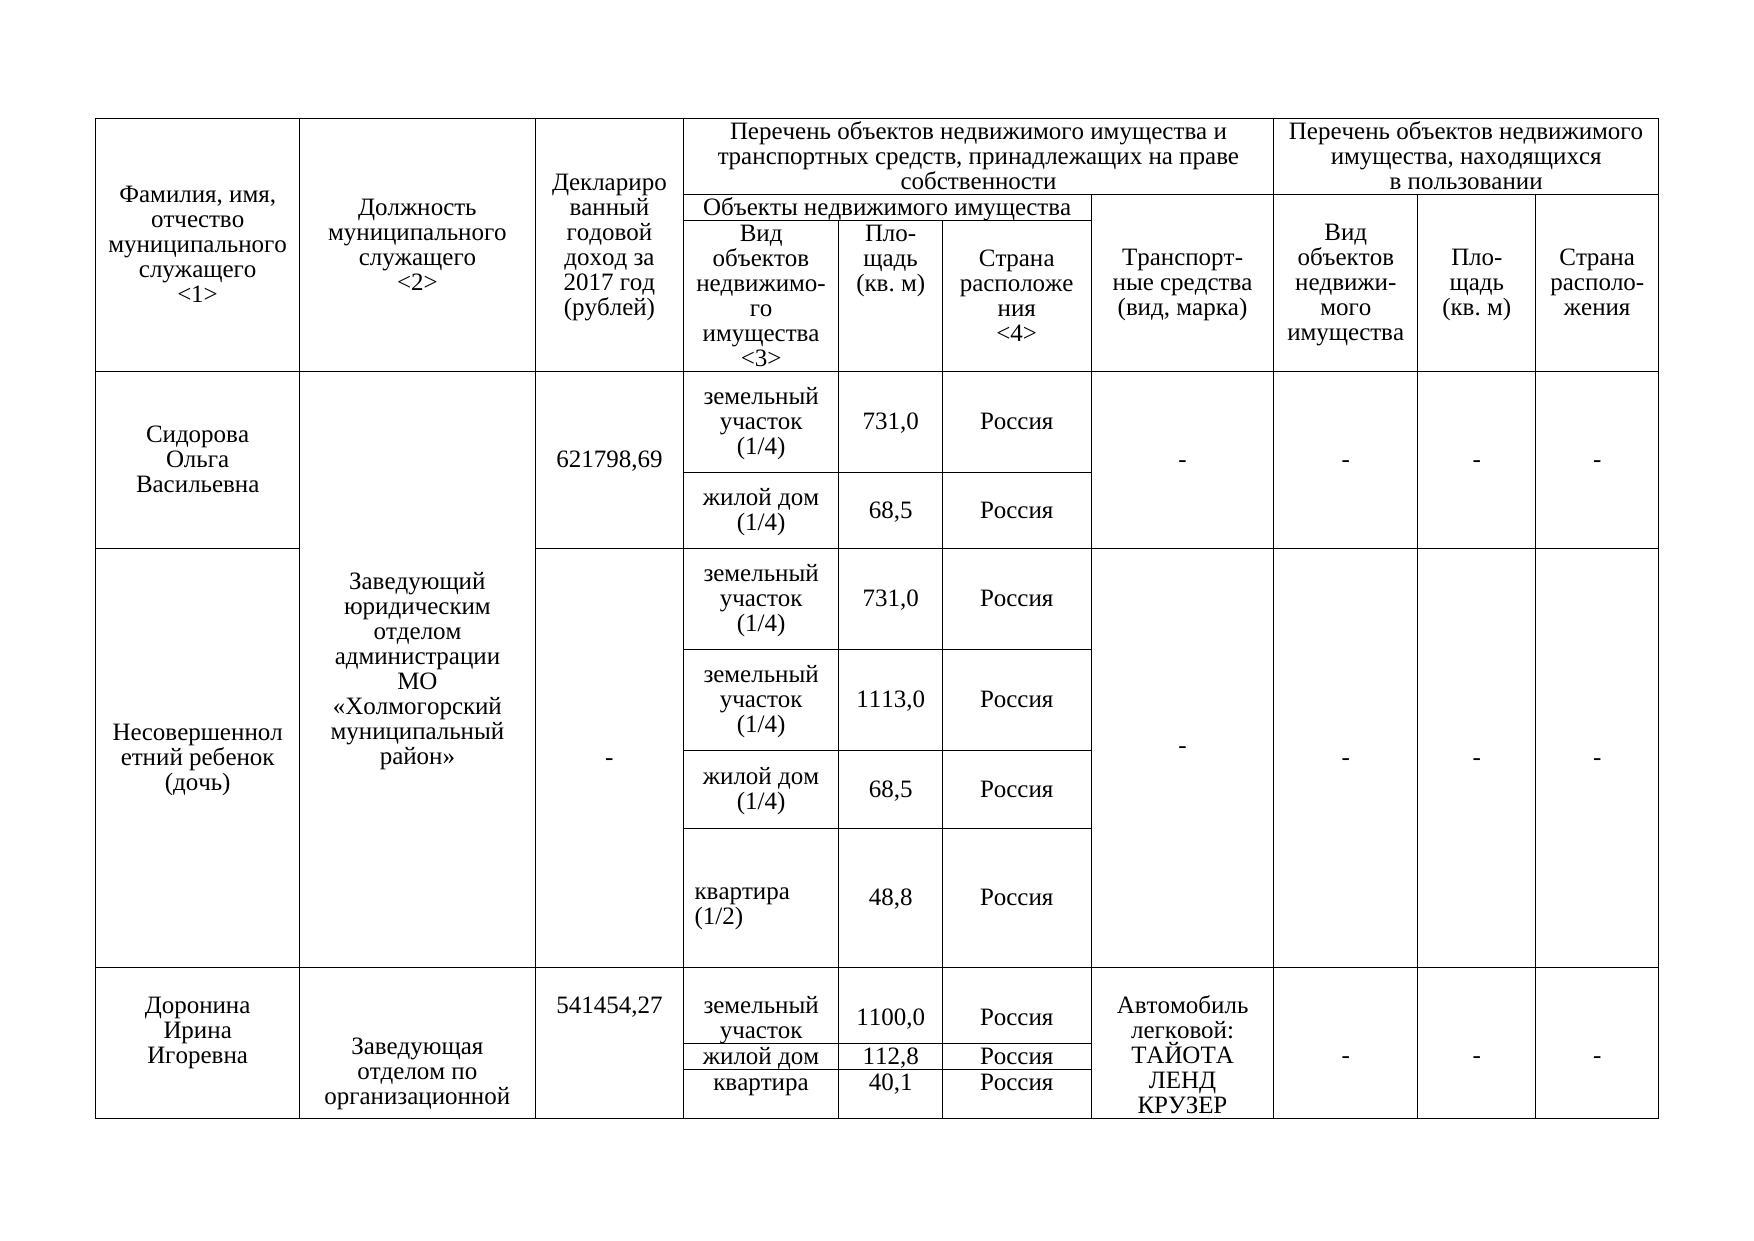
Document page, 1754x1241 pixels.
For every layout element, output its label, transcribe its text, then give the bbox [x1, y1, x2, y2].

table_cell Заведующая отделом по организационной работе и местному самоуправлению администрации МО «Холмогорский муниципальный район» [300, 968, 535, 1118]
table_cell Вид объектов недвижимо-го имущества <3> [684, 221, 838, 371]
table_cell квартира [684, 1070, 838, 1118]
table_cell 621798,69 [536, 372, 683, 548]
table_cell земельный участок (1/4) [684, 650, 838, 750]
table_cell Россия [943, 968, 1091, 1043]
table_cell 112,8 [839, 1044, 942, 1069]
table_cell Россия [943, 751, 1091, 828]
table_cell жилой дом (1/4) [684, 751, 838, 828]
table_cell - [1274, 968, 1417, 1118]
table_cell Сидорова Ольга Васильевна [96, 372, 299, 548]
table_cell Россия [943, 372, 1091, 472]
table_cell Россия [943, 1044, 1091, 1069]
table_cell Доронина Ирина Игоревна [96, 968, 299, 1118]
table_cell - [1274, 549, 1417, 967]
table_cell Вид объектов недвижи-мого имущества [1274, 195, 1417, 371]
table_header Должность муниципального служащего <2> [300, 119, 535, 371]
table_cell 1100,0 [839, 968, 942, 1043]
table_cell Пло-щадь (кв. м) [839, 221, 942, 371]
table_cell Россия [943, 549, 1091, 649]
table_cell - [1418, 549, 1535, 967]
table_cell 731,0 [839, 549, 942, 649]
table_cell Объекты недвижимого имущества [684, 195, 1091, 220]
table_cell 68,5 [839, 473, 942, 548]
table_cell Россия [943, 473, 1091, 548]
table_cell 48,8 [839, 829, 942, 967]
table_cell - [1536, 968, 1658, 1118]
table_cell 541454,27 [536, 968, 683, 1118]
table_cell Россия [943, 829, 1091, 967]
table_cell - [536, 549, 683, 967]
table_header Перечень объектов недвижимого имущества, находящихся в пользовании [1274, 119, 1658, 194]
table_cell Несовершеннолетний ребенок (дочь) [96, 549, 299, 967]
table_cell земельный участок [684, 968, 838, 1043]
table_cell - [1418, 968, 1535, 1118]
table_cell 731,0 [839, 372, 942, 472]
table_cell Заведующий юридическим отделом администрации МО «Холмогорский муниципальный район» [300, 372, 535, 967]
table_cell Россия [943, 650, 1091, 750]
table_cell квартира (1/2) [684, 829, 838, 967]
table_cell - [1536, 549, 1658, 967]
table_cell Автомобиль легковой: ТАЙОТА ЛЕНД КРУЗЕР ПРАДО [1092, 968, 1273, 1118]
table_cell Страна расположения <4> [943, 221, 1091, 371]
table_cell - [1092, 372, 1273, 548]
table_cell Транспорт-ные средства (вид, марка) [1092, 195, 1273, 371]
table_cell 68,5 [839, 751, 942, 828]
table_header Фамилия, имя, отчество муниципального служащего <1> [96, 119, 299, 371]
table_cell Пло-щадь (кв. м) [1418, 195, 1535, 371]
table_cell жилой дом (1/4) [684, 473, 838, 548]
table_header Декларированный годовой доход за 2017 год (рублей) [536, 119, 683, 371]
table_cell 1113,0 [839, 650, 942, 750]
table_cell земельный участок (1/4) [684, 549, 838, 649]
table_cell Страна располо-жения [1536, 195, 1658, 371]
table_cell - [1418, 372, 1535, 548]
table_cell Россия [943, 1070, 1091, 1118]
table_cell - [1274, 372, 1417, 548]
table_cell - [1536, 372, 1658, 548]
table_cell - [1092, 549, 1273, 967]
table_cell 40,1 [839, 1070, 942, 1118]
table_cell жилой дом [684, 1044, 838, 1069]
table_header Перечень объектов недвижимого имущества и транспортных средств, принадлежащих на праве собственности [684, 119, 1273, 194]
table_cell земельный участок (1/4) [684, 372, 838, 472]
